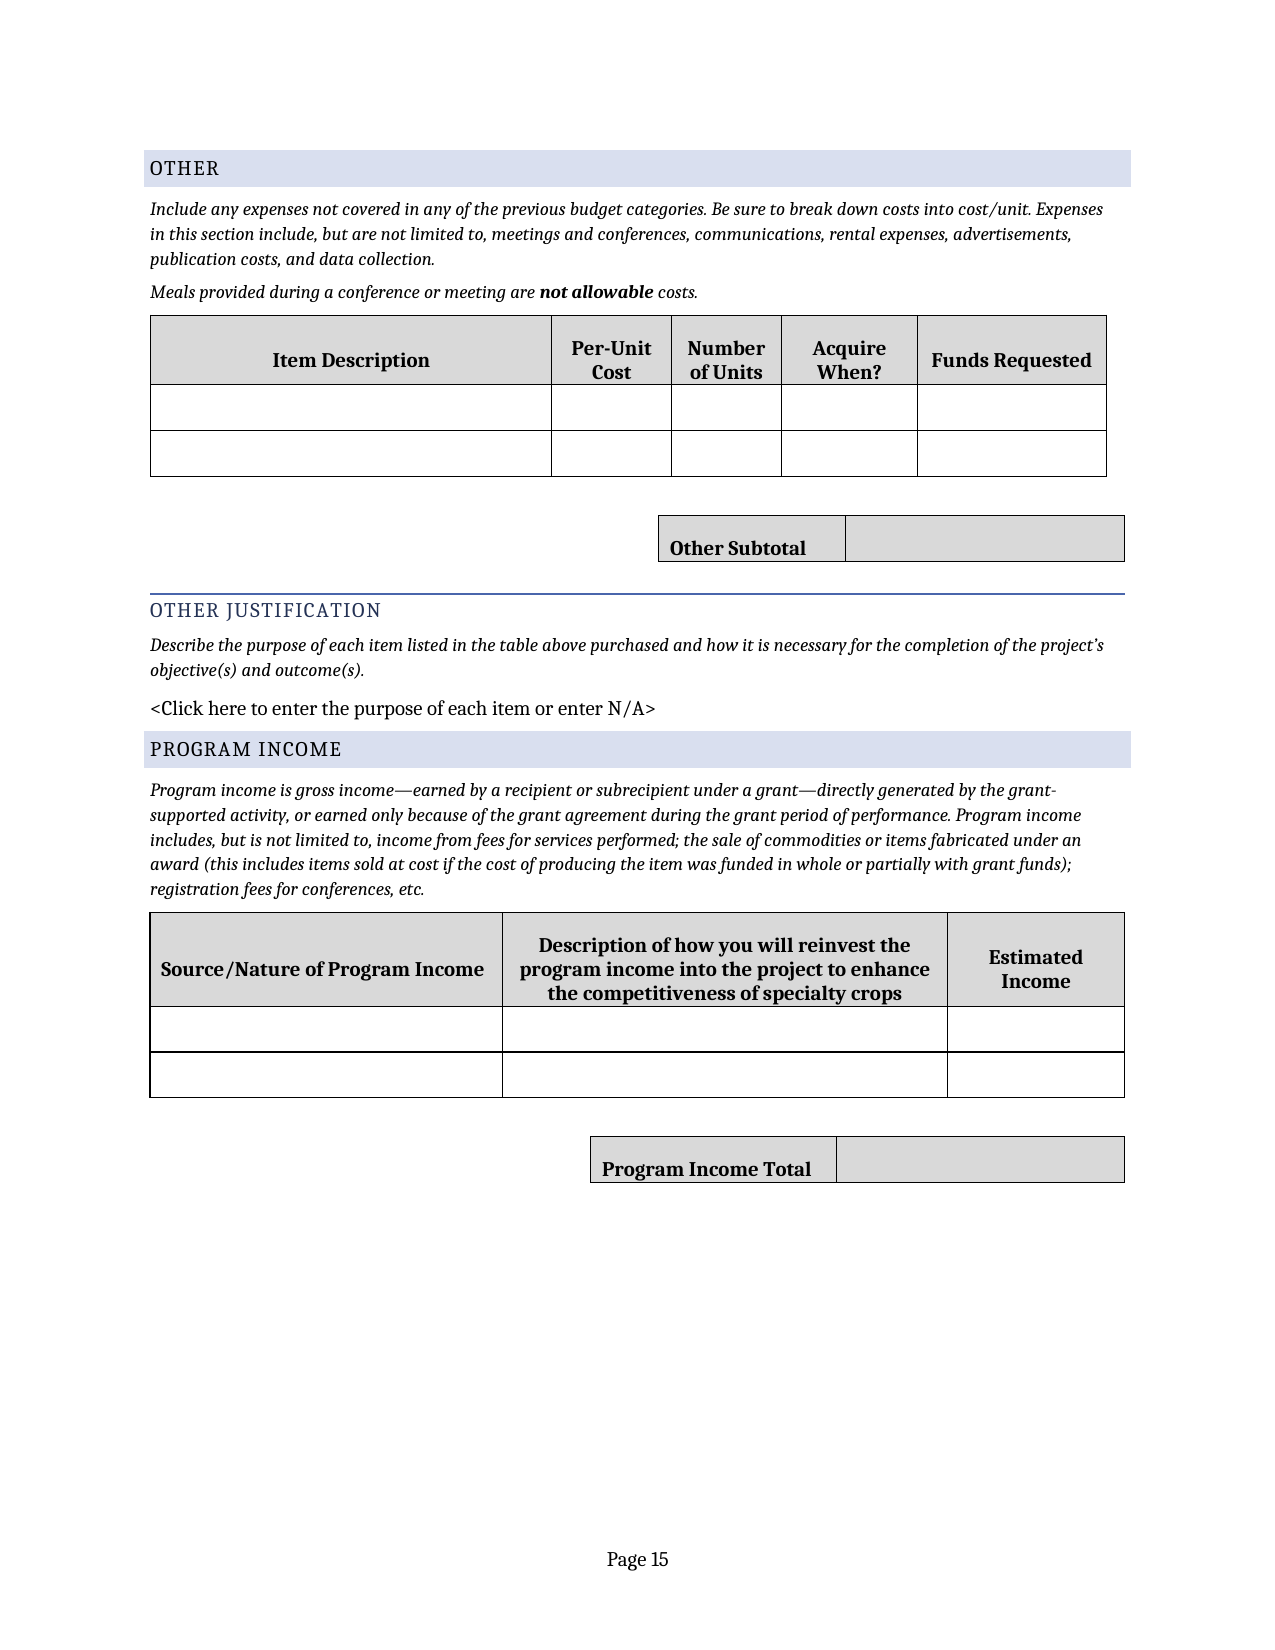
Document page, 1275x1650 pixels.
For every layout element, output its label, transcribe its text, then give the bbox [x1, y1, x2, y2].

table_cell [782, 385, 917, 430]
table_header Program Income Total [591, 1137, 836, 1182]
subtitle Other [150, 157, 1125, 181]
table_cell [672, 431, 781, 476]
table_cell [918, 431, 1106, 476]
table_cell [948, 1053, 1124, 1097]
table_header [837, 1137, 1124, 1182]
text Include any expenses not covered in any of the previous budget categories. Be sure to break down costs into cost/unit. Expenses in this section include, but are not limited to, meetings and conferences, communications, rental expenses, advertisements, publication costs, and data collection. [150, 199, 1125, 270]
table_cell [948, 1007, 1124, 1051]
table_header Estimated Income [948, 913, 1124, 1006]
table_cell [151, 1053, 502, 1097]
subtitle Other Justification [150, 595, 1125, 623]
table_cell [151, 385, 551, 430]
table_cell [782, 431, 917, 476]
table_cell [151, 1007, 502, 1051]
table_cell [151, 431, 551, 476]
table_header Item Description [151, 316, 551, 384]
table_cell [552, 431, 671, 476]
table_cell [672, 385, 781, 430]
table_header Funds Requested [918, 316, 1106, 384]
table_header Acquire When? [782, 316, 917, 384]
text Program income is gross income—earned by a recipient or subrecipient under a grant—directly generated by the grant-supported activity, or earned only because of the grant agreement during the grant period of performance. Program income includes, but is not limited to, income from fees for services performed; the sale of commodities or items fabricated under an award (this includes items sold at cost if the cost of producing the item was funded in whole or partially with grant funds); registration fees for conferences, etc. [150, 779, 1125, 900]
subtitle Program Income [150, 738, 1125, 761]
table_header Per-Unit Cost [552, 316, 671, 384]
table_header Description of how you will reinvest the program income into the project to enhance the competitiveness of specialty crops [503, 913, 947, 1006]
table_header Source/Nature of Program Income [151, 913, 502, 1006]
table_cell [552, 385, 671, 430]
text Describe the purpose of each item listed in the table above purchased and how it is necessary for the completion of the project’s objective(s) and outcome(s). [150, 635, 1125, 681]
table_header [846, 516, 1124, 561]
table_cell [503, 1053, 947, 1097]
table_cell [503, 1007, 947, 1051]
table_header Other Subtotal [659, 516, 845, 561]
text Meals provided during a conference or meeting are not allowable costs. [150, 281, 1125, 303]
table_header Number of Units [672, 316, 781, 384]
table_cell [918, 385, 1106, 430]
